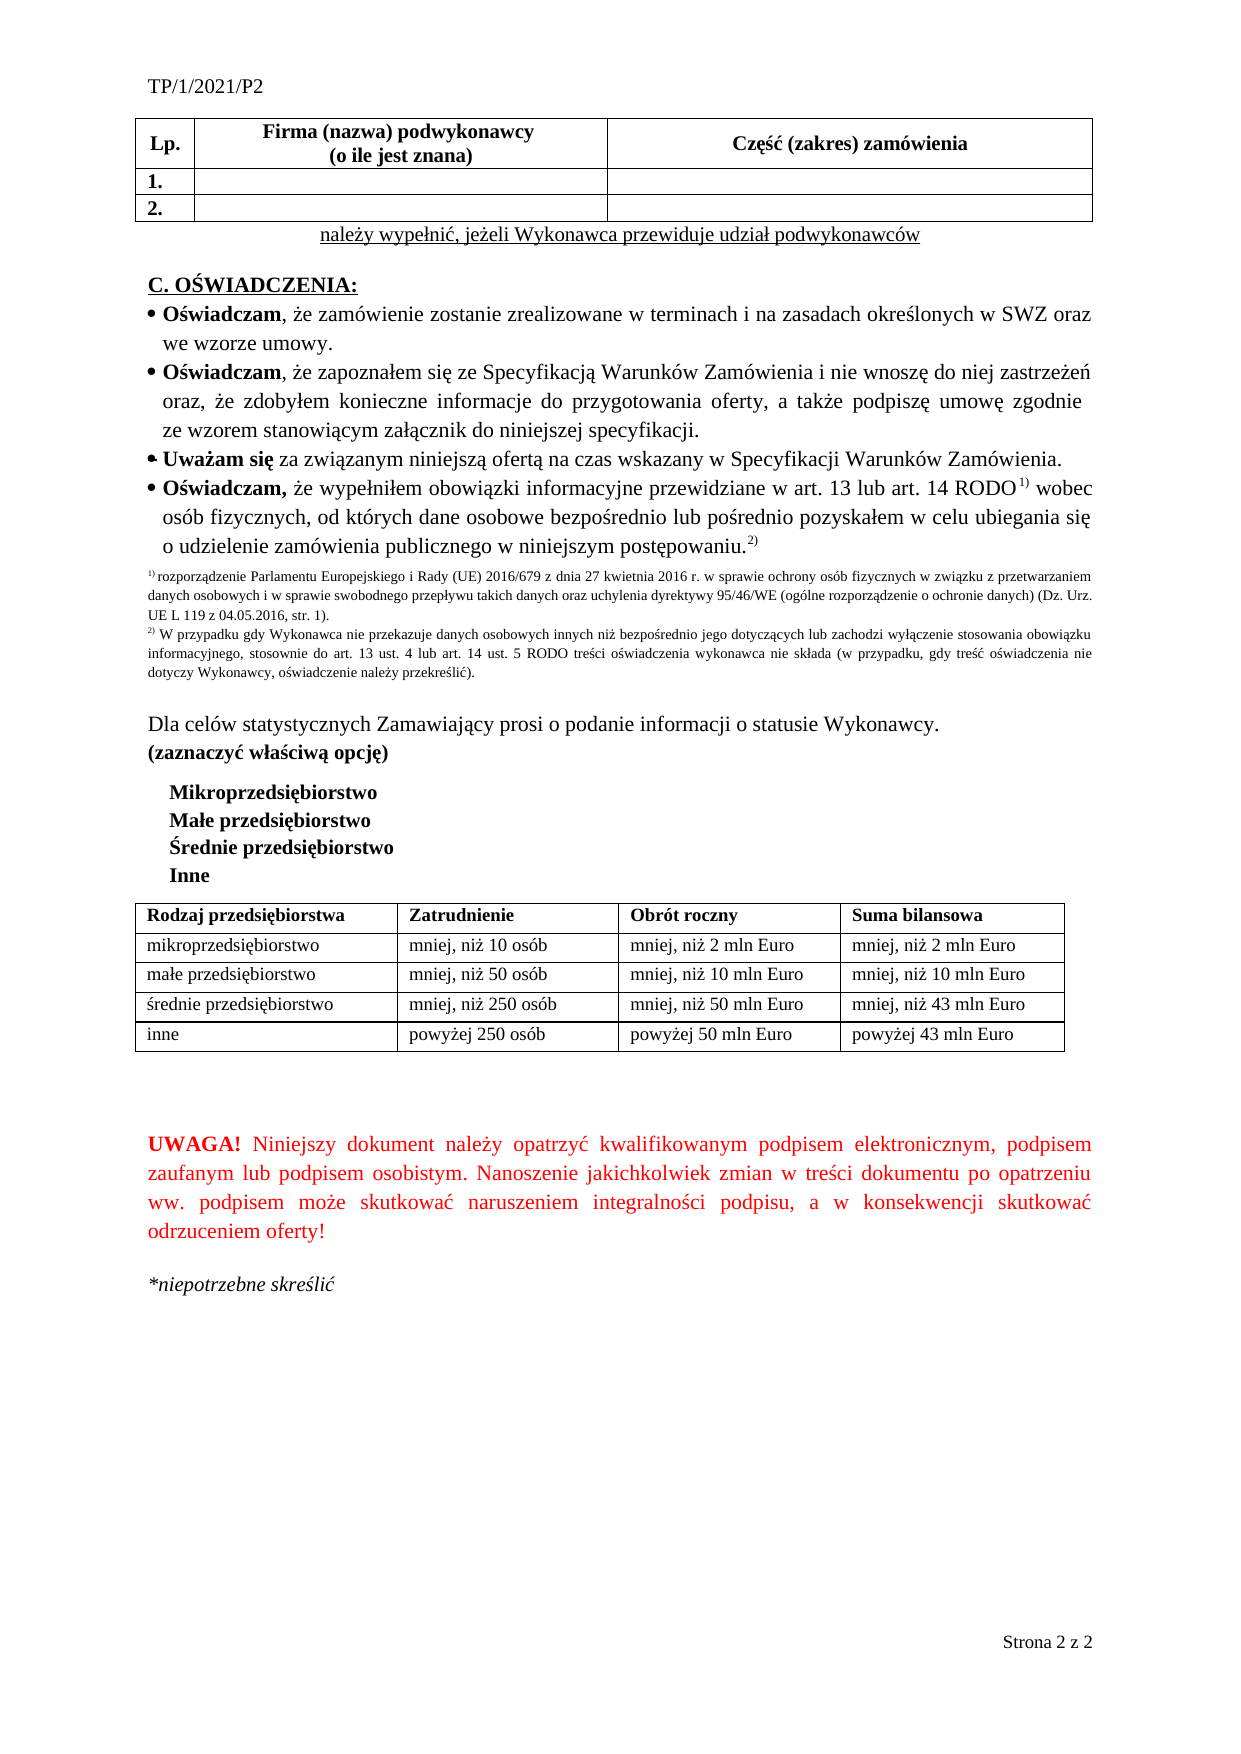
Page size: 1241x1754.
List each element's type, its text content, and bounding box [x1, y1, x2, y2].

table_header Część (zakres) zamówienia [608, 119, 1092, 167]
table_header Obrót roczny [619, 904, 840, 933]
text 1) rozporządzenie Parlamentu Europejskiego i Rady (UE) 2016/679 z dnia 27 kwietnia 2016 r. w sprawie ochrony osób fizycznych w związku z przetwarzaniem danych osobowych i w sprawie swobodnego przepływu takich danych oraz uchylenia dyrektywy 95/46/WE (ogólne rozporządzenie o ochronie danych) (Dz. Urz. UE L 119 z 04.05.2016, str. 1). [148, 568, 1093, 623]
list Oświadczam, że zapoznałem się ze Specyfikacją Warunków Zamówienia i nie wnoszę do niej zastrzeżeń oraz, że zdobyłem konieczne informacje do przygotowania oferty, a także podpiszę umowę zgodnie ze wzorem stanowiącym załącznik do niniejszej specyfikacji. [148, 359, 1093, 442]
text 2) W przypadku gdy Wykonawca nie przekazuje danych osobowych innych niż bezpośrednio jego dotyczących lub zachodzi wyłączenie stosowania obowiązku informacyjnego, stosownie do art. 13 ust. 4 lub art. 14 ust. 5 RODO treści oświadczenia wykonawca nie składa (w przypadku, gdy treść oświadczenia nie dotyczy Wykonawcy, oświadczenie należy przekreślić). [148, 626, 1093, 681]
table_cell mniej, niż 2 mln Euro [841, 934, 1064, 962]
table_cell powyżej 250 osób [398, 1023, 618, 1051]
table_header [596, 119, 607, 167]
text należy wypełnić, jeżeli Wykonawca przewiduje udział podwykonawców [148, 222, 1093, 246]
table_cell mniej, niż 50 mln Euro [619, 993, 840, 1021]
table_cell małe przedsiębiorstwo [136, 963, 397, 992]
text Średnie przedsiębiorstwo [148, 835, 1093, 859]
text Inne [148, 863, 1093, 887]
table_cell mniej, niż 10 mln Euro [841, 963, 1064, 992]
table_header Zatrudnienie [398, 904, 618, 933]
table_header Lp. [136, 119, 194, 167]
table_cell mniej, niż 250 osób [398, 993, 618, 1021]
table_cell mniej, niż 10 osób [398, 934, 618, 962]
table_cell [608, 169, 1092, 194]
table_cell 1. [136, 169, 194, 194]
table_cell średnie przedsiębiorstwo [136, 993, 397, 1021]
table_cell [195, 195, 607, 221]
list Oświadczam, że wypełniłem obowiązki informacyjne przewidziane w art. 13 lub art. 14 RODO1) wobec osób fizycznych, od których dane osobowe bezpośrednio lub pośrednio pozyskałem w celu ubiegania się o udzielenie zamówienia publicznego w niniejszym postępowaniu.2) [148, 475, 1093, 558]
text UWAGA! Niniejszy dokument należy opatrzyć kwalifikowanym podpisem elektronicznym, podpisem zaufanym lub podpisem osobistym. Nanoszenie jakichkolwiek zmian w treści dokumentu po opatrzeniu ww. podpisem może skutkować naruszeniem integralności podpisu, a w konsekwencji skutkować odrzuceniem oferty! [148, 1131, 1093, 1243]
text Małe przedsiębiorstwo [148, 808, 1093, 832]
text *niepotrzebne skreślić [148, 1272, 1093, 1296]
text Dla celów statystycznych Zamawiający prosi o podanie informacji o statusie Wykonawcy. [148, 711, 1093, 736]
table_cell inne [136, 1023, 397, 1051]
table_cell mniej, niż 2 mln Euro [619, 934, 840, 962]
list Oświadczam, że zamówienie zostanie zrealizowane w terminach i na zasadach określonych w SWZ oraz we wzorze umowy. [148, 301, 1093, 355]
table_cell mniej, niż 43 mln Euro [841, 993, 1064, 1021]
text Mikroprzedsiębiorstwo [148, 780, 1093, 804]
table_cell mniej, niż 10 mln Euro [619, 963, 840, 992]
table_cell mikroprzedsiębiorstwo [136, 934, 397, 962]
list Uważam się za związanym niniejszą ofertą na czas wskazany w Specyfikacji Warunków Zamówienia. [148, 446, 1093, 471]
text C. OŚWIADCZENIA: [148, 272, 1093, 297]
table_cell [608, 195, 1092, 221]
text (zaznaczyć właściwą opcję) [148, 740, 1093, 764]
table_cell powyżej 50 mln Euro [619, 1023, 840, 1051]
table_cell powyżej 43 mln Euro [841, 1023, 1064, 1051]
table_cell 2. [136, 195, 194, 221]
table_header Rodzaj przedsiębiorstwa [136, 904, 397, 933]
table_header Suma bilansowa [841, 904, 1064, 933]
table_cell [195, 169, 607, 194]
table_cell mniej, niż 50 osób [398, 963, 618, 992]
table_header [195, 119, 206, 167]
